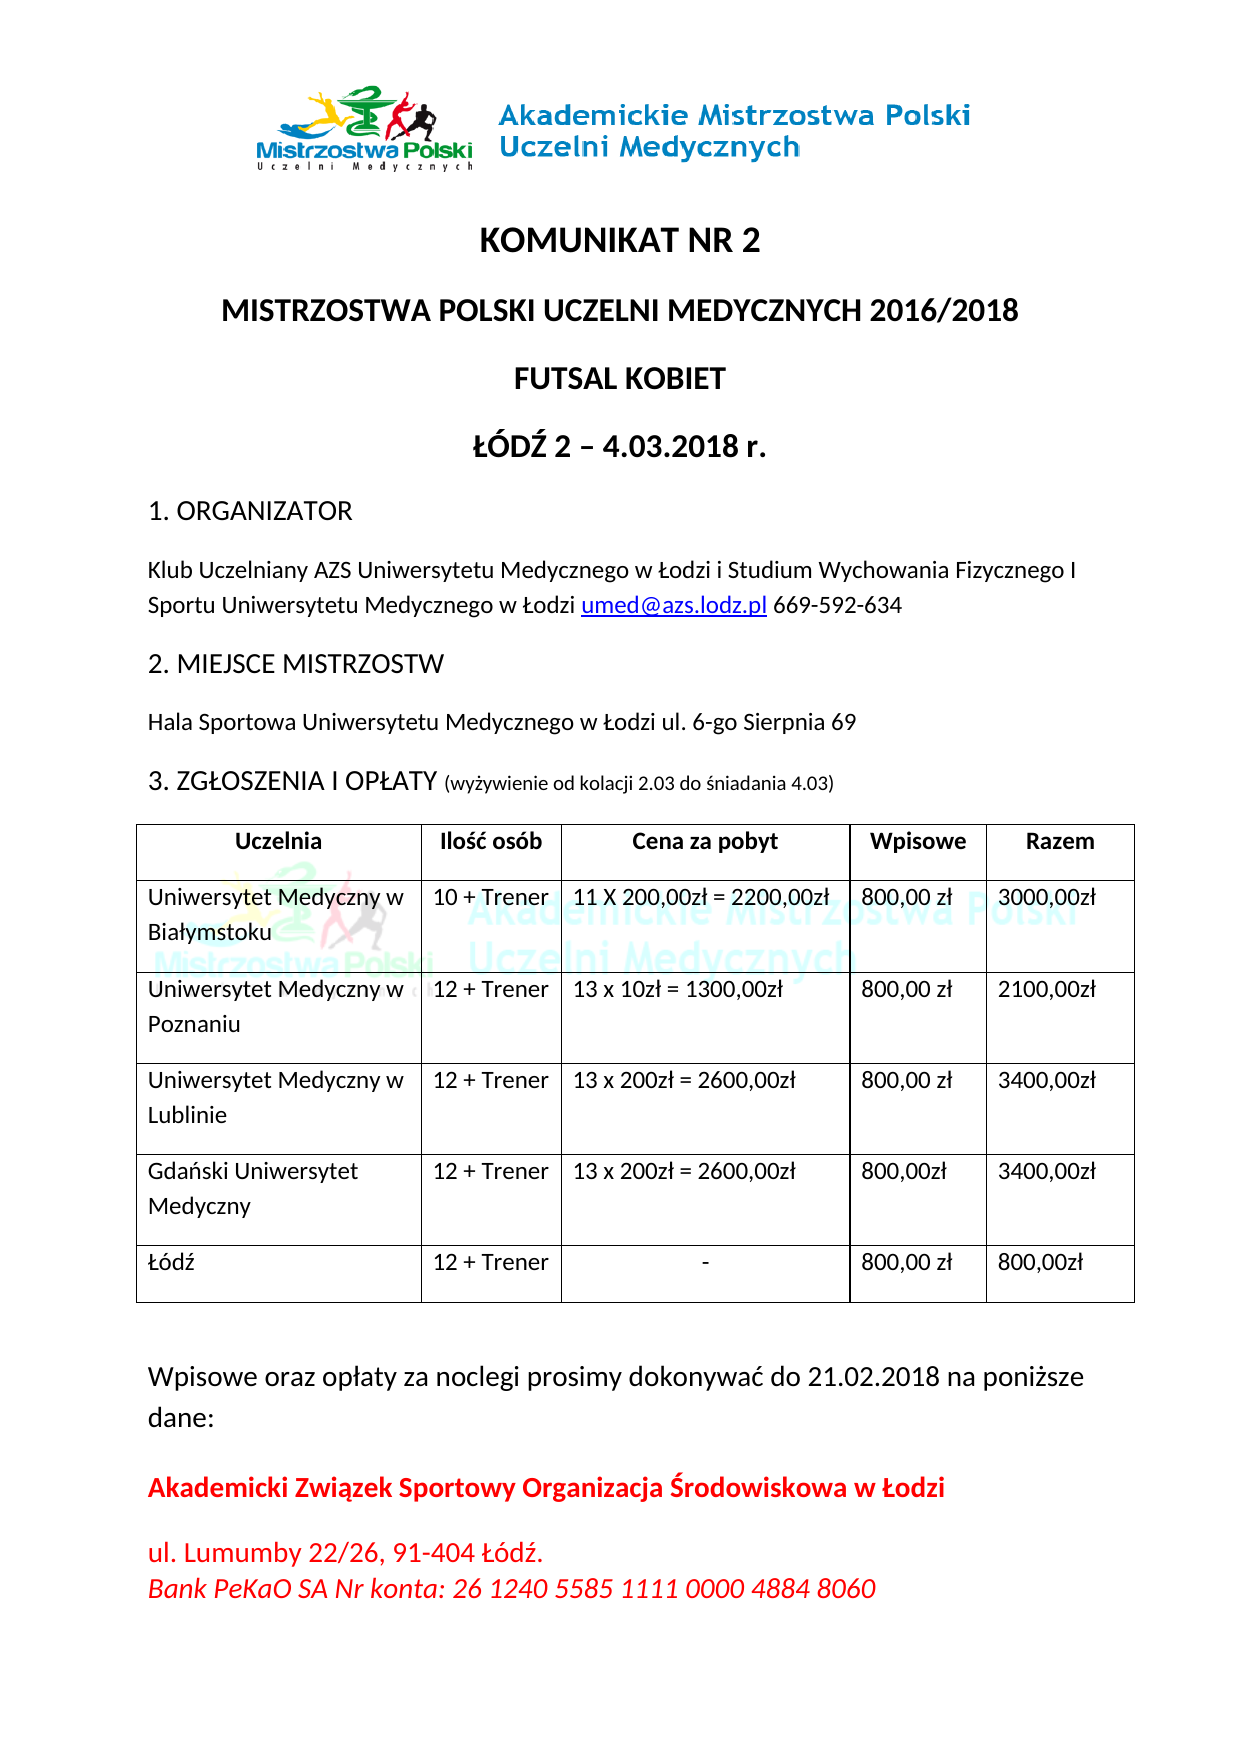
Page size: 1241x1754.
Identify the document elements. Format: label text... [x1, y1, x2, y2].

text ŁÓDŹ 2 – 4.03.2018 r. [148, 424, 1093, 465]
table_cell 10 + Trener [422, 881, 561, 972]
table_cell Uniwersytet Medyczny w Lublinie [137, 1064, 421, 1154]
table_cell 3000,00zł [987, 881, 1134, 972]
table_cell 800,00 zł [851, 1246, 986, 1302]
text 2. MIEJSCE MISTRZOSTW [148, 645, 1093, 680]
text FUTSAL KOBIET [148, 357, 1093, 398]
table_cell 800,00 zł [851, 973, 986, 1063]
table_cell 3400,00zł [987, 1155, 1134, 1245]
table_cell 13 x 200zł = 2600,00zł [562, 1064, 849, 1154]
table_cell Gdański Uniwersytet Medyczny [137, 1155, 421, 1245]
table_cell 12 + Trener [422, 1246, 561, 1302]
table_header Ilość osób [422, 825, 561, 880]
table_cell 13 x 200zł = 2600,00zł [562, 1155, 849, 1245]
table_cell 13 x 10zł = 1300,00zł [562, 973, 849, 1063]
table_header Wpisowe [851, 825, 986, 880]
text KOMUNIKAT NR 2 [148, 216, 1093, 262]
table_cell - [562, 1246, 849, 1302]
table_cell 11 X 200,00zł = 2200,00zł [562, 881, 849, 972]
text ul. Lumumby 22/26, 91-404 Łódź. [148, 1534, 1093, 1570]
text 3. ZGŁOSZENIA I OPŁATY (wyżywienie od kolacji 2.03 do śniadania 4.03) [148, 762, 1093, 798]
table_cell 2100,00zł [987, 973, 1134, 1063]
table_cell 800,00 zł [851, 1064, 986, 1154]
table_cell 800,00zł [851, 1155, 986, 1245]
table_cell 12 + Trener [422, 1064, 561, 1154]
table_cell Uniwersytet Medyczny w Poznaniu [137, 973, 421, 1063]
table_header Razem [987, 825, 1134, 880]
text MISTRZOSTWA POLSKI UCZELNI MEDYCZNYCH 2016/2018 [148, 289, 1093, 330]
table_cell Łódź [137, 1246, 421, 1302]
picture [251, 73, 983, 188]
text Wpisowe oraz opłaty za noclegi prosimy dokonywać do 21.02.2018 na poniższe dane: [148, 1358, 1093, 1435]
text Hala Sportowa Uniwersytetu Medycznego w Łodzi ul. 6-go Sierpnia 69 [148, 707, 1093, 737]
text Bank PeKaO SA Nr konta: 26 1240 5585 1111 0000 4884 8060 [148, 1570, 1093, 1606]
text Akademicki Związek Sportowy Organizacja Środowiskowa w Łodzi [148, 1469, 1093, 1505]
table_cell 800,00 zł [851, 881, 986, 972]
text 1. ORGANIZATOR [148, 492, 1093, 528]
text Klub Uczelniany AZS Uniwersytetu Medycznego w Łodzi i Studium Wychowania Fizycznego I Sportu Uniwersytetu Medycznego w Łodzi umed@azs.lodz.pl 669-592-634 [148, 554, 1093, 619]
table_cell Uniwersytet Medyczny w Białymstoku [137, 881, 421, 972]
table_cell 800,00zł [987, 1246, 1134, 1302]
table_cell 12 + Trener [422, 1155, 561, 1245]
table_header Uczelnia [137, 825, 421, 880]
table_cell 12 + Trener [422, 973, 561, 1063]
table_cell 3400,00zł [987, 1064, 1134, 1154]
table_header Cena za pobyt [562, 825, 849, 880]
